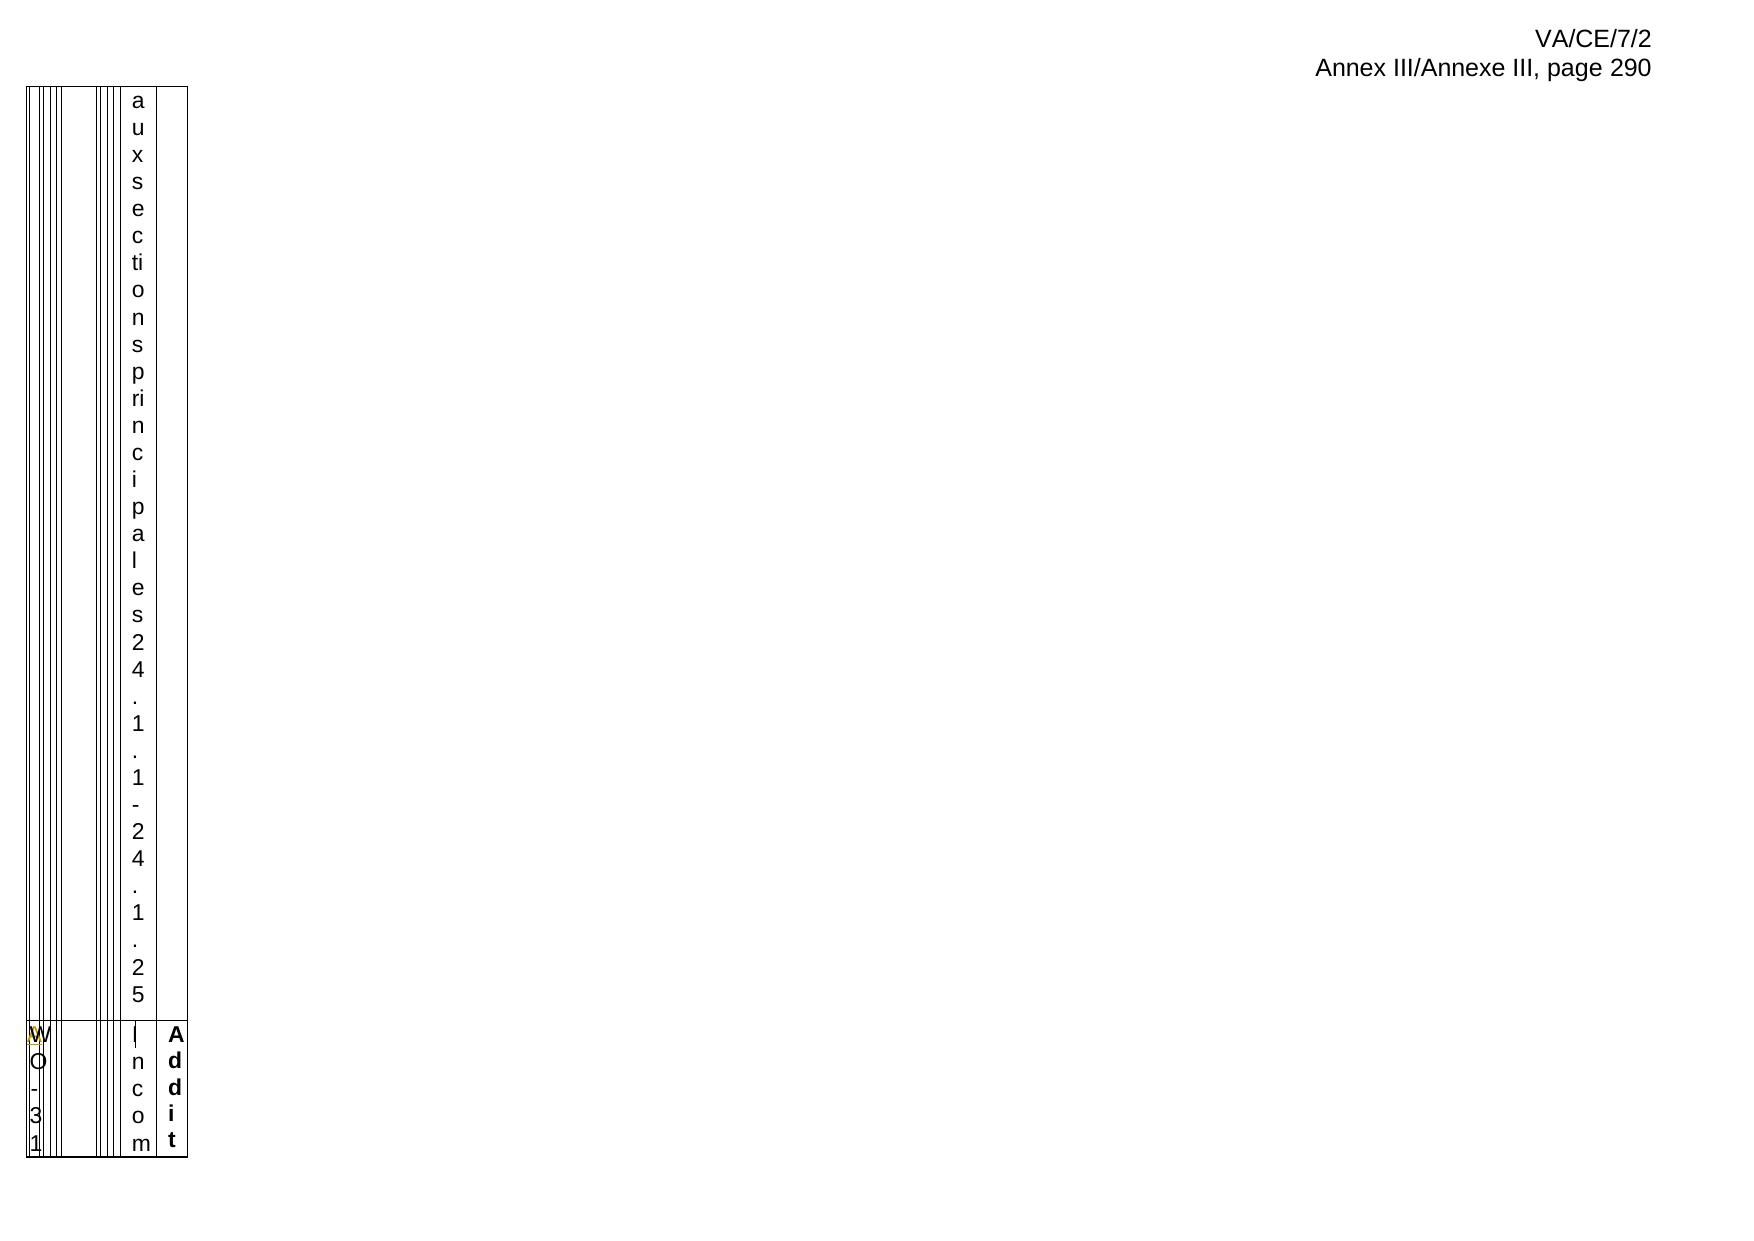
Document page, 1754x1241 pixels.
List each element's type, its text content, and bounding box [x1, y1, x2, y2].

table_cell [44, 1021, 50, 1040]
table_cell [157, 87, 187, 1020]
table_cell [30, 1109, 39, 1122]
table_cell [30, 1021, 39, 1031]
table_cell [62, 87, 96, 1020]
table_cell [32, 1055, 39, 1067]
table_cell [114, 87, 120, 1020]
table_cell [121, 1021, 156, 1156]
table_cell [57, 1021, 61, 1156]
table_cell Addition/Complément [157, 1021, 187, 1156]
table_cell [44, 87, 50, 1020]
table_cell [51, 87, 56, 1020]
table_cell [51, 1021, 56, 1156]
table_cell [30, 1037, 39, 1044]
table_cell [44, 1030, 50, 1156]
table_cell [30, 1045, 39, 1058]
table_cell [121, 87, 156, 1020]
table_cell [62, 1021, 96, 1156]
table_cell [57, 87, 61, 1020]
